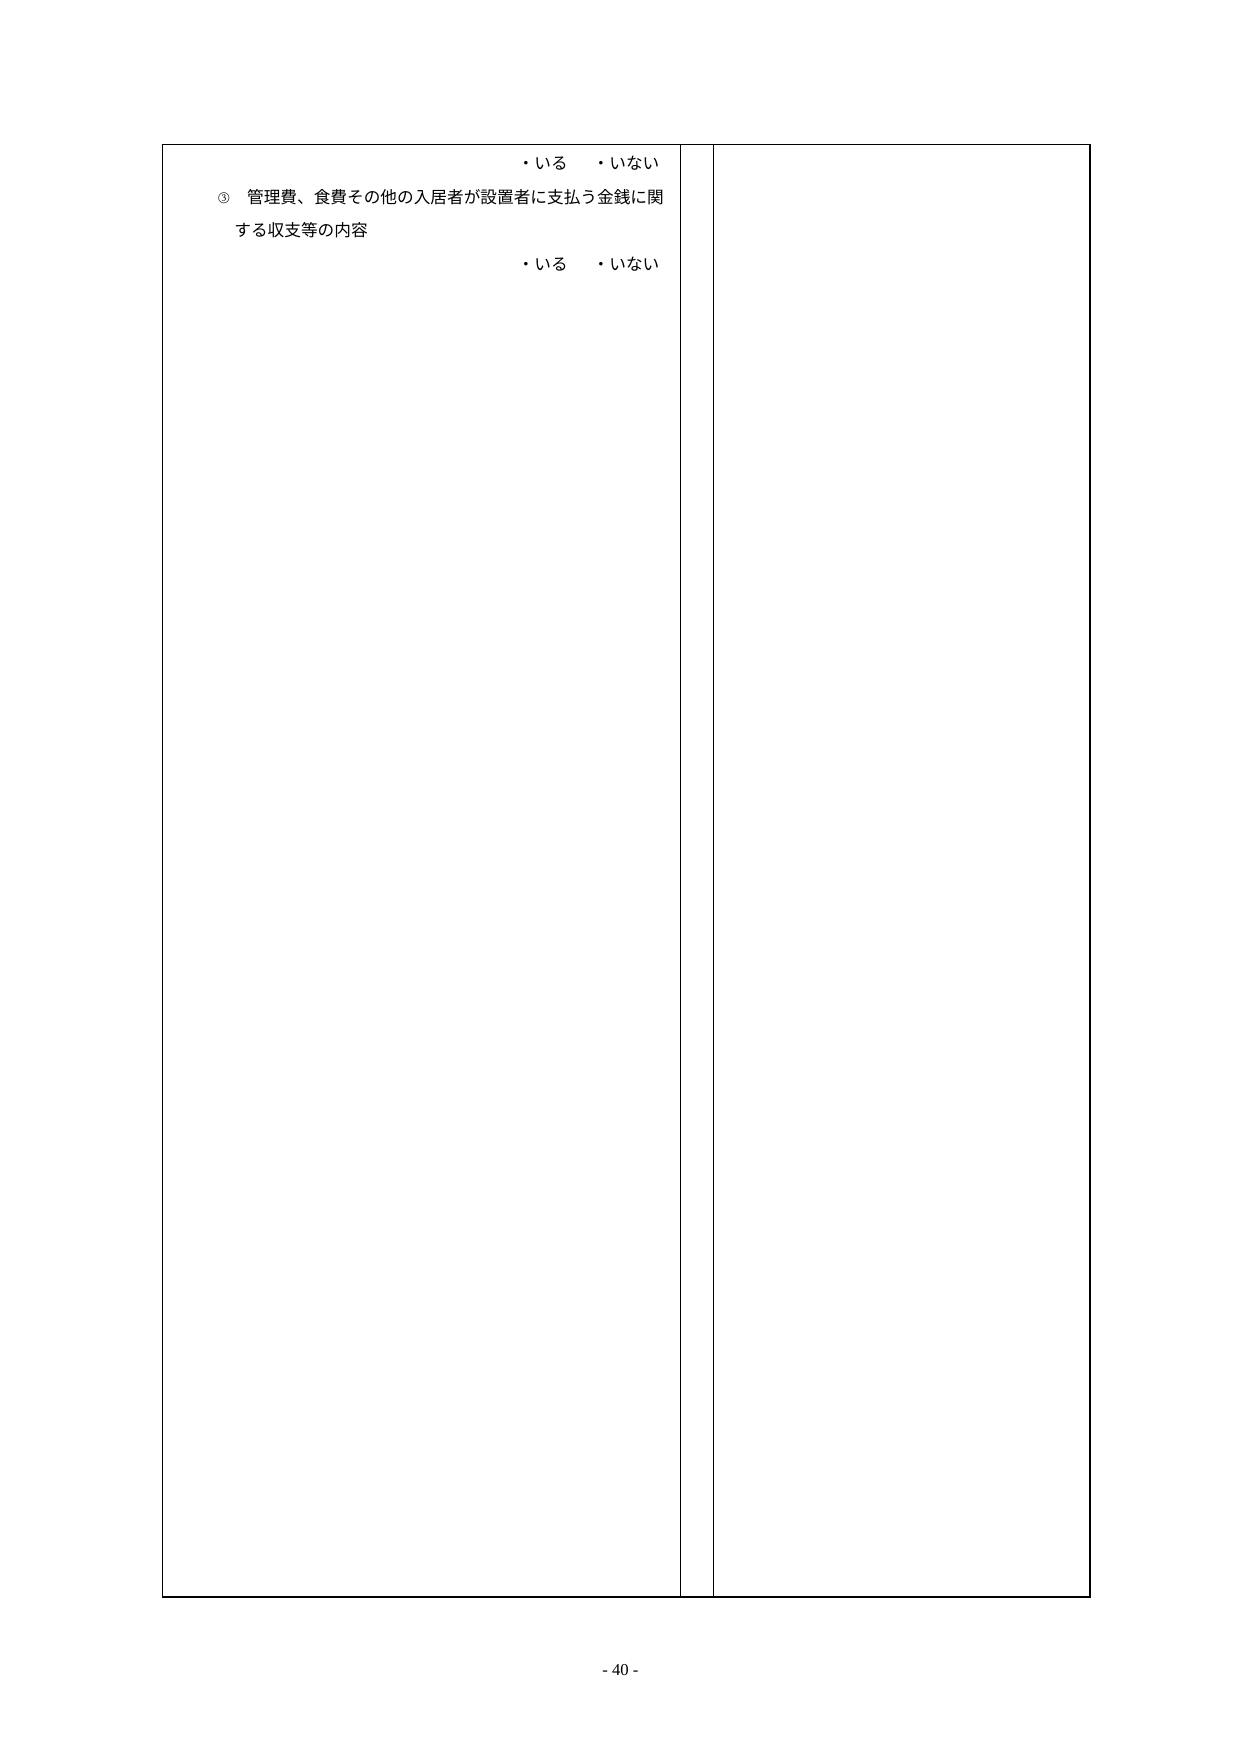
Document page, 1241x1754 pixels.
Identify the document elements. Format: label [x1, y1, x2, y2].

table_cell [163, 145, 680, 1596]
